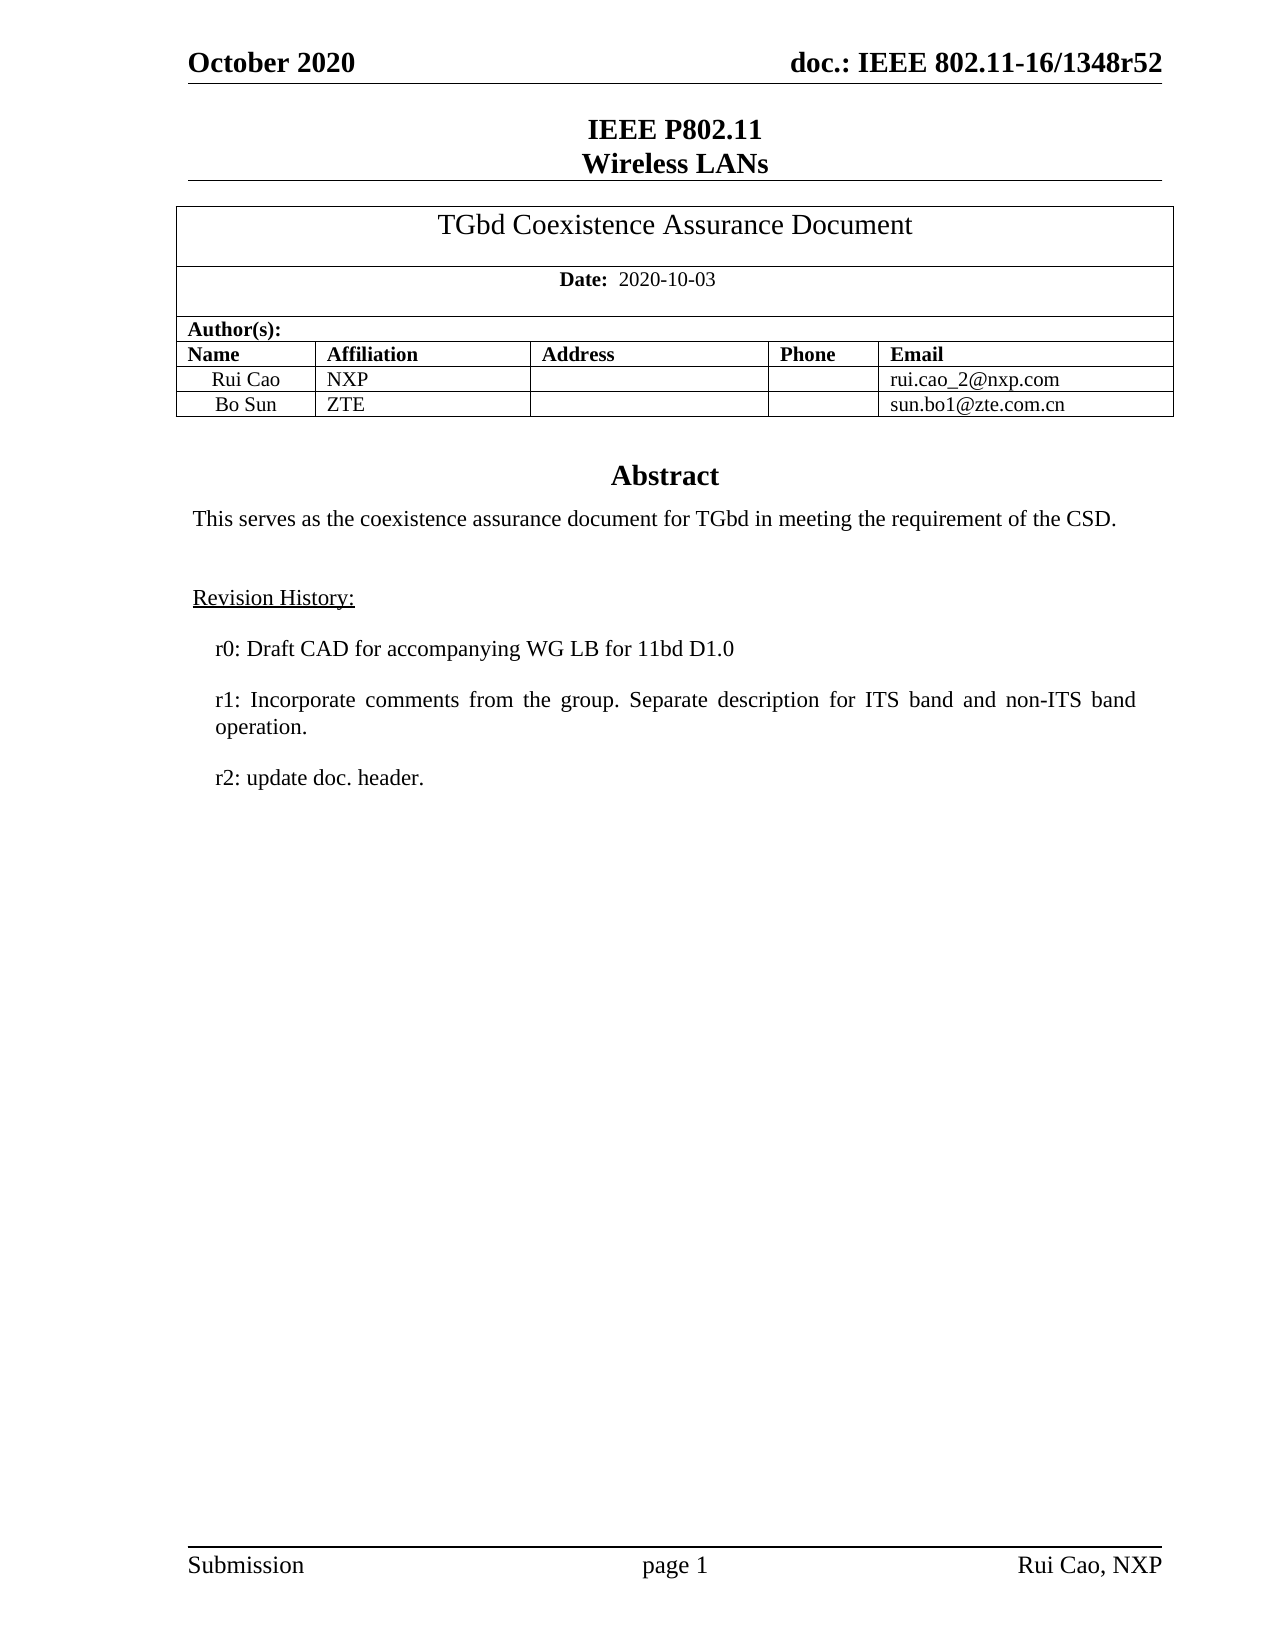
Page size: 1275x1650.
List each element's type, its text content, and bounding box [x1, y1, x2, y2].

table_cell [531, 392, 768, 416]
table_cell [769, 392, 878, 416]
table_cell sun.bo1@zte.com.cn [879, 392, 1173, 416]
table_cell NXP [316, 367, 530, 391]
table_cell Bo Sun [177, 392, 315, 416]
table_cell [531, 367, 768, 391]
table_header TGbd Coexistence Assurance Document [177, 207, 1173, 266]
table_cell Author(s): [177, 317, 1173, 341]
table_cell Phone [769, 342, 878, 366]
table_cell Email [879, 342, 1173, 366]
table_cell Date: 2020-10-03 [177, 267, 1173, 316]
text IEEE P802.11 Wireless LANs [187, 112, 1162, 181]
table_cell ZTE [316, 392, 530, 416]
table_cell [769, 367, 878, 391]
table_cell Address [531, 342, 768, 366]
table_cell Rui Cao [177, 367, 315, 391]
table_cell Name [177, 342, 315, 366]
table_cell rui.cao_2@nxp.com [879, 367, 1173, 391]
table_cell Affiliation [316, 342, 530, 366]
